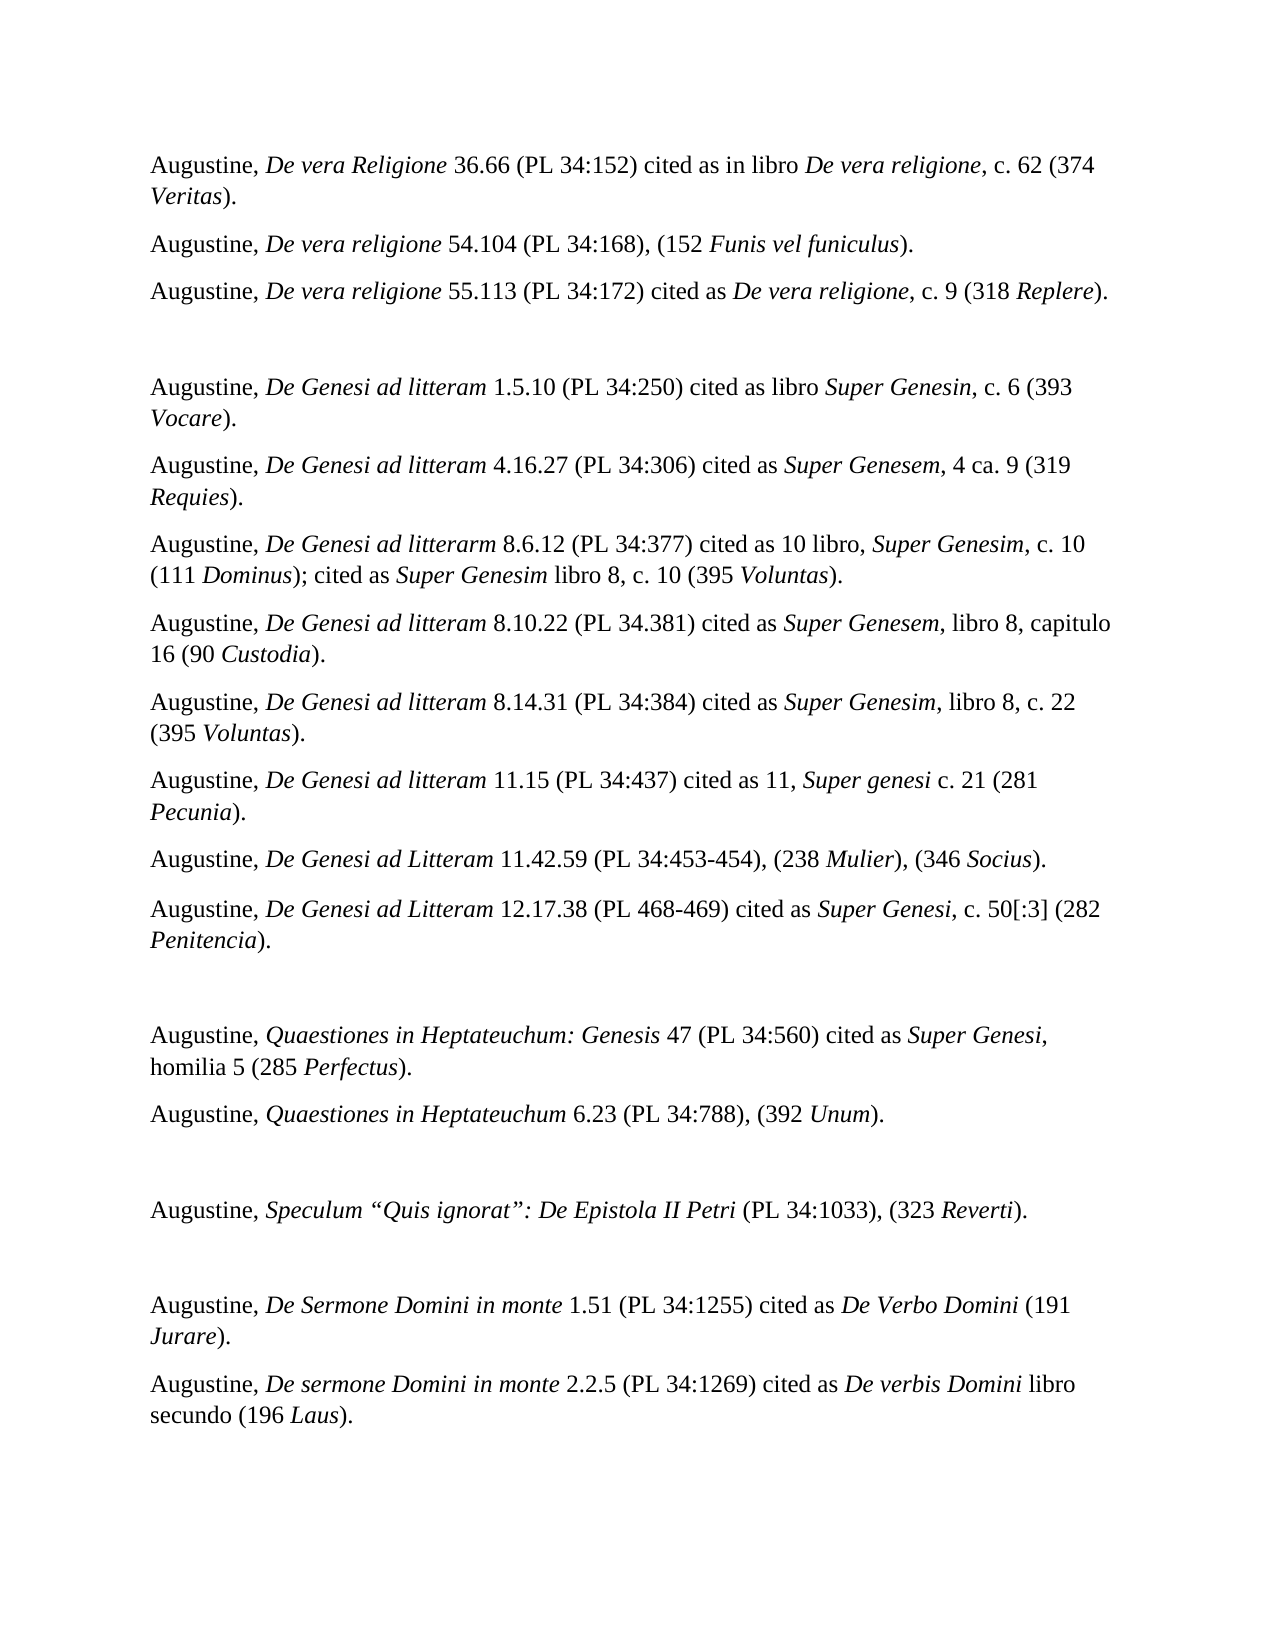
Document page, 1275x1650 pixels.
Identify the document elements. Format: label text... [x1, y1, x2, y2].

text Augustine, De Genesi ad litteram 8.14.31 (PL 34:384) cited as Super Genesim, libro 8, c. 22 (395 Voluntas). [150, 687, 1125, 747]
text Augustine, De Genesi ad Litteram 12.17.38 (PL 468-469) cited as Super Genesi, c. 50[:3] (282 Penitencia). [150, 894, 1125, 954]
text Augustine, De Genesi ad litteram 1.5.10 (PL 34:250) cited as libro Super Genesin, c. 6 (393 Vocare). [150, 372, 1125, 432]
text Augustine, De Genesi ad litteram 8.10.22 (PL 34.381) cited as Super Genesem, libro 8, capitulo 16 (90 Custodia). [150, 608, 1125, 668]
text Augustine, De sermone Domini in monte 2.2.5 (PL 34:1269) cited as De verbis Domini libro secundo (196 Laus). [150, 1369, 1125, 1429]
text Augustine, De Genesi ad litteram 11.15 (PL 34:437) cited as 11, Super genesi c. 21 (281 Pecunia). [150, 766, 1125, 825]
text Augustine, De Genesi ad litteram 4.16.27 (PL 34:306) cited as Super Genesem, 4 ca. 9 (319 Requies). [150, 451, 1125, 510]
text Augustine, Speculum “Quis ignorat”: De Epistola II Petri (PL 34:1033), (323 Reverti). [150, 1195, 1125, 1223]
text Augustine, De vera Religione 36.66 (PL 34:152) cited as in libro De vera religione, c. 62 (374 Veritas). [150, 150, 1125, 210]
text Augustine, De vera religione 54.104 (PL 34:168), (152 Funis vel funiculus). [150, 229, 1125, 257]
text Augustine, Quaestiones in Heptateuchum: Genesis 47 (PL 34:560) cited as Super Genesi, homilia 5 (285 Perfectus). [150, 1021, 1125, 1080]
text Augustine, De Genesi ad Litteram 11.42.59 (PL 34:453-454), (238 Mulier), (346 Socius). [150, 844, 1125, 873]
text Augustine, De Sermone Domini in monte 1.51 (PL 34:1255) cited as De Verbo Domini (191 Jurare). [150, 1290, 1125, 1350]
text Augustine, De vera religione 55.113 (PL 34:172) cited as De vera religione, c. 9 (318 Replere). [150, 276, 1125, 305]
text Augustine, De Genesi ad litterarm 8.6.12 (PL 34:377) cited as 10 libro, Super Genesim, c. 10 (111 Dominus); cited as Super Genesim libro 8, c. 10 (395 Voluntas). [150, 529, 1125, 589]
text Augustine, Quaestiones in Heptateuchum 6.23 (PL 34:788), (392 Unum). [150, 1099, 1125, 1128]
